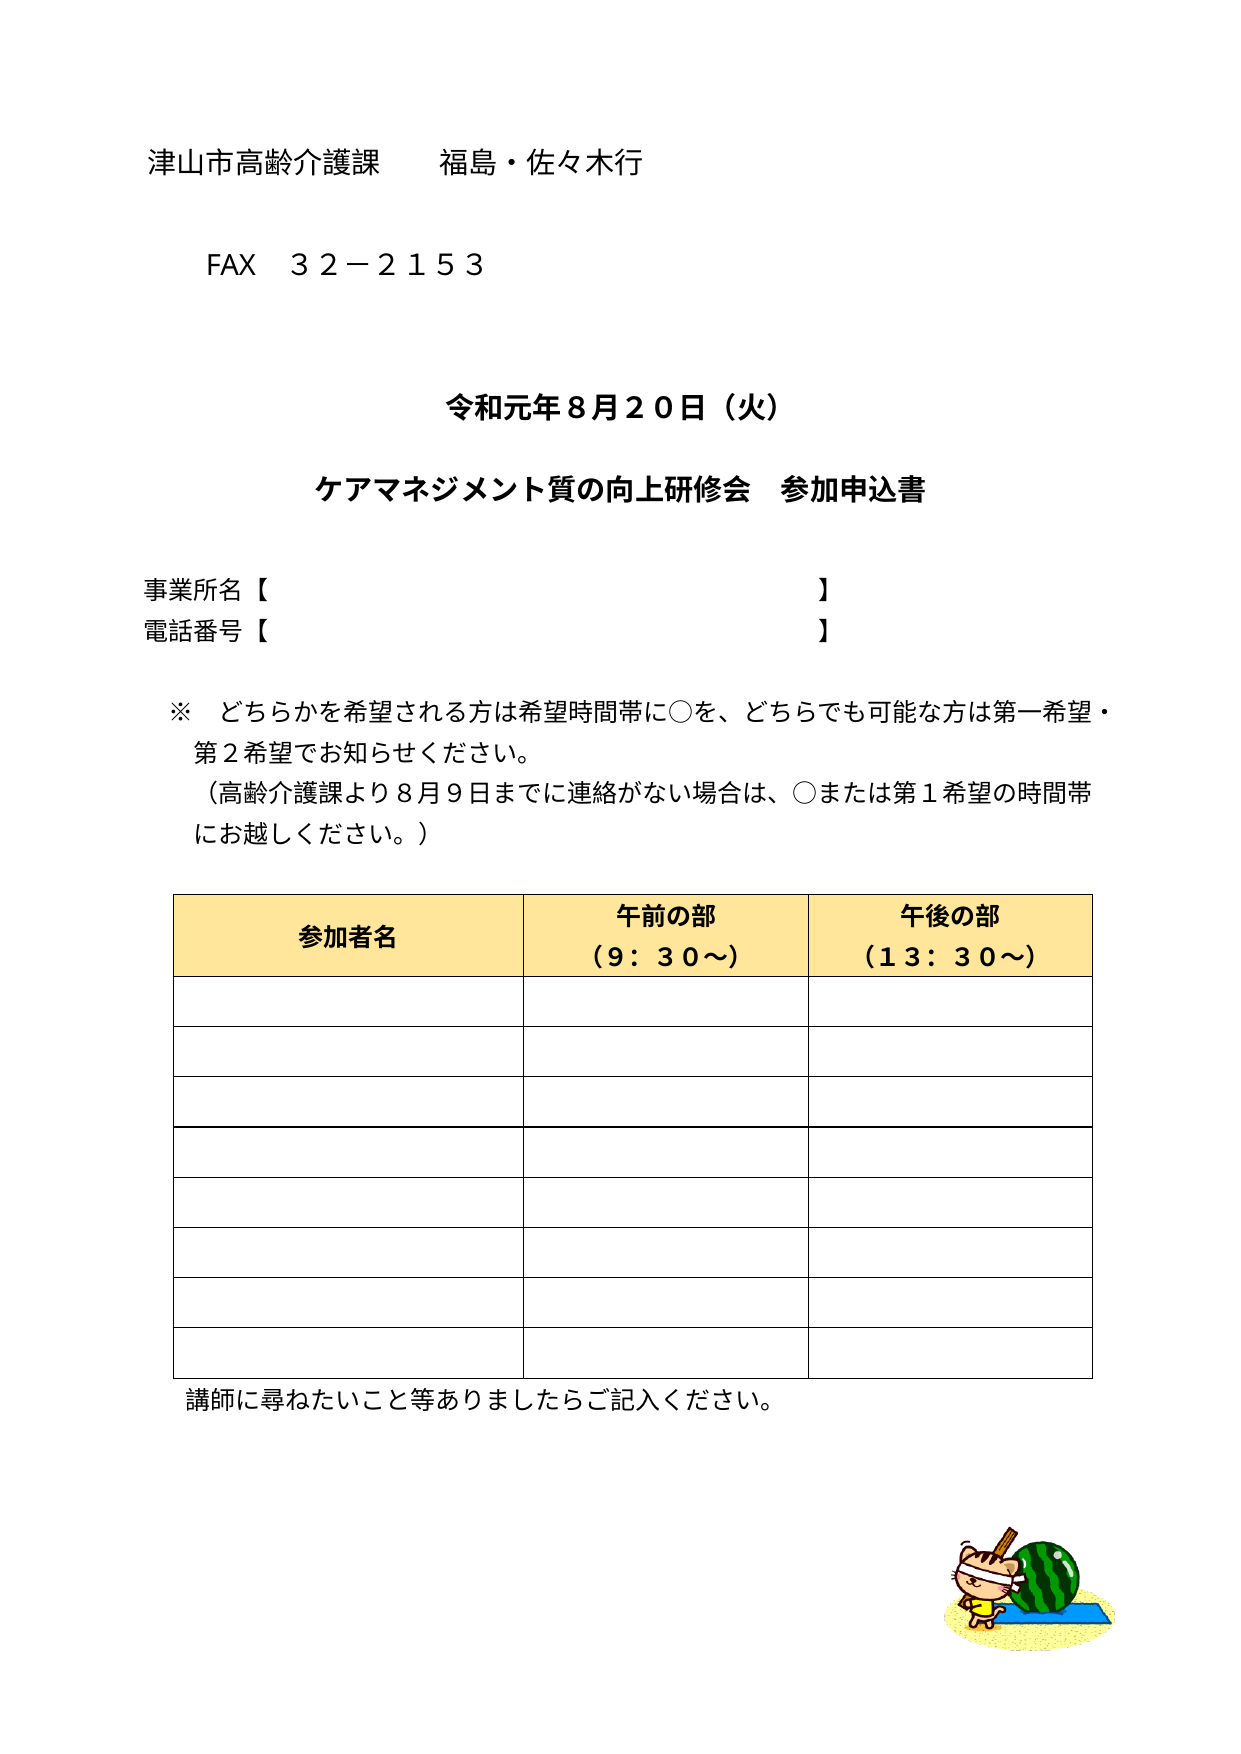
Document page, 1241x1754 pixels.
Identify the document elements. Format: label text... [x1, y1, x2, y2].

text （高齢介護課より８月９日までに連絡がない場合は、○または第１希望の時間帯 [118, 772, 1122, 812]
table_cell [524, 1077, 808, 1126]
table_cell [809, 1328, 1092, 1377]
table_cell [809, 977, 1092, 1026]
table_cell [809, 1228, 1092, 1277]
table_cell [524, 1128, 808, 1177]
picture [939, 1514, 1117, 1656]
table_cell [174, 1328, 523, 1377]
text 津山市高齢介護課 福島・佐々木行 [118, 120, 1122, 201]
text 事業所名【 】 [143, 568, 1122, 609]
text にお越しください。） [118, 812, 1122, 853]
table_cell [174, 1128, 523, 1177]
table_cell [174, 1228, 523, 1277]
table_cell [809, 1178, 1092, 1227]
table_header 午前の部 （９：３０～） [524, 895, 808, 976]
table_cell 講師に尋ねたいこと等ありましたらご記入ください。 [174, 1379, 1092, 1656]
table_cell [174, 977, 523, 1026]
text ※ どちらかを希望される方は希望時間帯に○を、どちらでも可能な方は第一希望・ [143, 690, 1122, 731]
table_header 午後の部 （１３：３０～） [809, 895, 1092, 976]
table_cell [524, 1328, 808, 1377]
text 第２希望でお知らせください。 [193, 731, 1122, 772]
text 電話番号【 】 [143, 609, 1122, 650]
table_cell [174, 1027, 523, 1076]
text ケアマネジメント質の向上研修会 参加申込書 [118, 447, 1122, 528]
table_cell [809, 1278, 1092, 1327]
table_cell [524, 1178, 808, 1227]
table_cell [524, 977, 808, 1026]
table_cell [174, 1077, 523, 1126]
table_header 参加者名 [174, 895, 523, 976]
table_cell [174, 1178, 523, 1227]
table_cell [524, 1027, 808, 1076]
table_cell [524, 1228, 808, 1277]
text 令和元年８月２０日（火） [118, 365, 1122, 447]
table_cell [524, 1278, 808, 1327]
table_cell [174, 1278, 523, 1327]
table_cell [809, 1128, 1092, 1177]
table_cell [809, 1077, 1092, 1126]
table_cell [809, 1027, 1092, 1076]
text FAX ３２－２１５３ [118, 222, 1122, 303]
